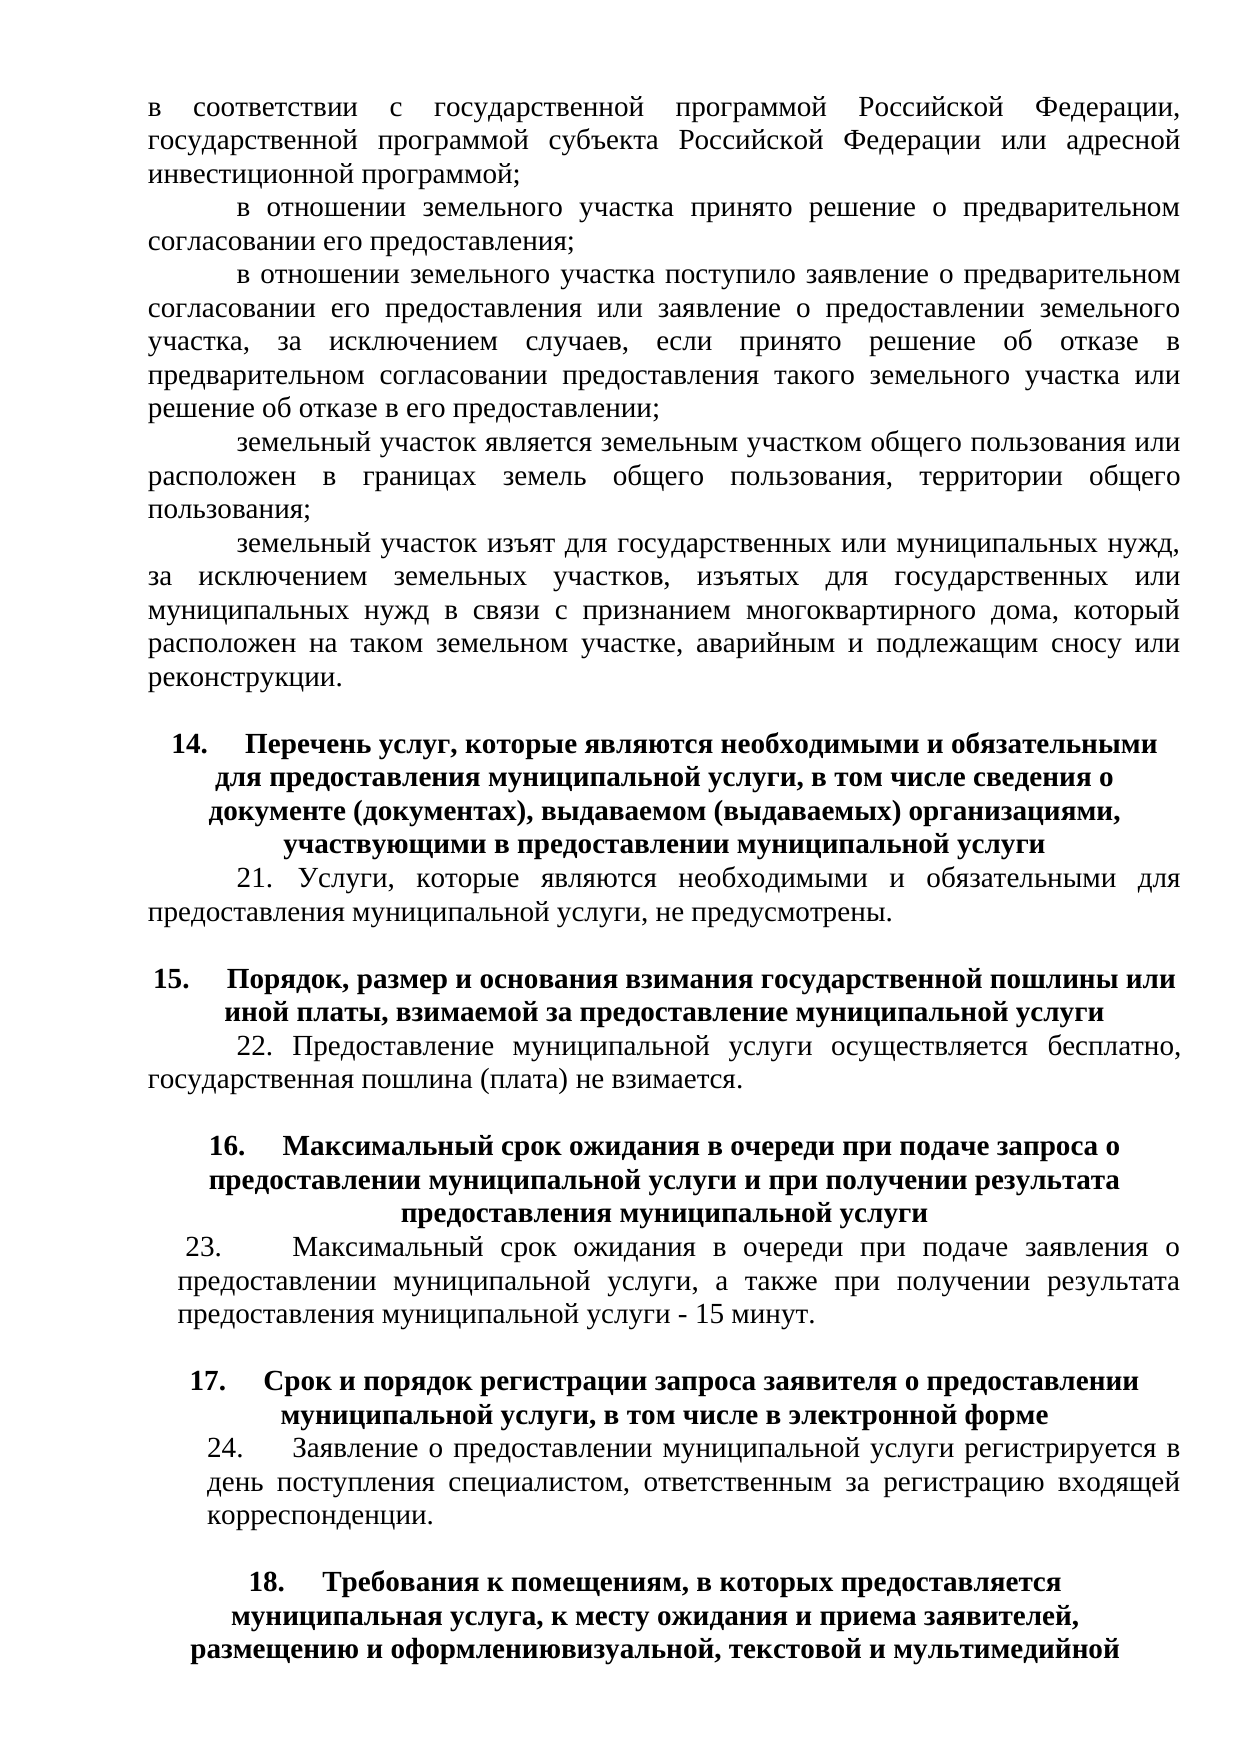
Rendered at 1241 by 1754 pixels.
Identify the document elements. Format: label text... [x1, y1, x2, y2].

list Перечень услуг, которые являются необходимыми и обязательными для предоставления муниципальной услуги, в том числе сведения о документе (документах), выдаваемом (выдаваемых) организациями, участвующими в предоставлении муниципальной услуги [148, 726, 1181, 860]
list Максимальный срок ожидания в очереди при подаче заявления о предоставлении муниципальной услуги, а также при получении результата предоставления муниципальной услуги - 15 минут. [177, 1229, 1181, 1330]
list Порядок, размер и основания взимания государственной пошлины или иной платы, взимаемой за предоставление муниципальной услуги [148, 961, 1181, 1028]
list Услуги, которые являются необходимыми и обязательными для предоставления муниципальной услуги, не предусмотрены. [148, 860, 1181, 927]
list Срок и порядок регистрации запроса заявителя о предоставлении муниципальной услуги, в том числе в электронной форме [148, 1363, 1181, 1430]
text земельный участок является земельным участком общего пользования или расположен в границах земель общего пользования, территории общего пользования; [148, 424, 1181, 525]
list Заявление о предоставлении муниципальной услуги регистрируется в день поступления специалистом, ответственным за регистрацию входящей корреспонденции. [207, 1430, 1181, 1531]
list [148, 1564, 1162, 1665]
text в отношении земельного участка поступило заявление о предварительном согласовании его предоставления или заявление о предоставлении земельного участка, за исключением случаев, если принято решение об отказе в предварительном согласовании предоставления такого земельного участка или решение об отказе в его предоставлении; [148, 256, 1181, 424]
list Предоставление муниципальной услуги осуществляется бесплатно, государственная пошлина (плата) не взимается. [148, 1028, 1181, 1095]
text земельный участок изъят для государственных или муниципальных нужд, за исключением земельных участков, изъятых для государственных или муниципальных нужд в связи с признанием многоквартирного дома, который расположен на таком земельном участке, аварийным и подлежащим сносу или реконструкции. [148, 525, 1181, 692]
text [148, 89, 1181, 189]
text в отношении земельного участка принято решение о предварительном согласовании его предоставления; [148, 189, 1181, 256]
list Максимальный срок ожидания в очереди при подаче запроса о предоставлении муниципальной услуги и при получении результата предоставления муниципальной услуги [148, 1128, 1181, 1229]
